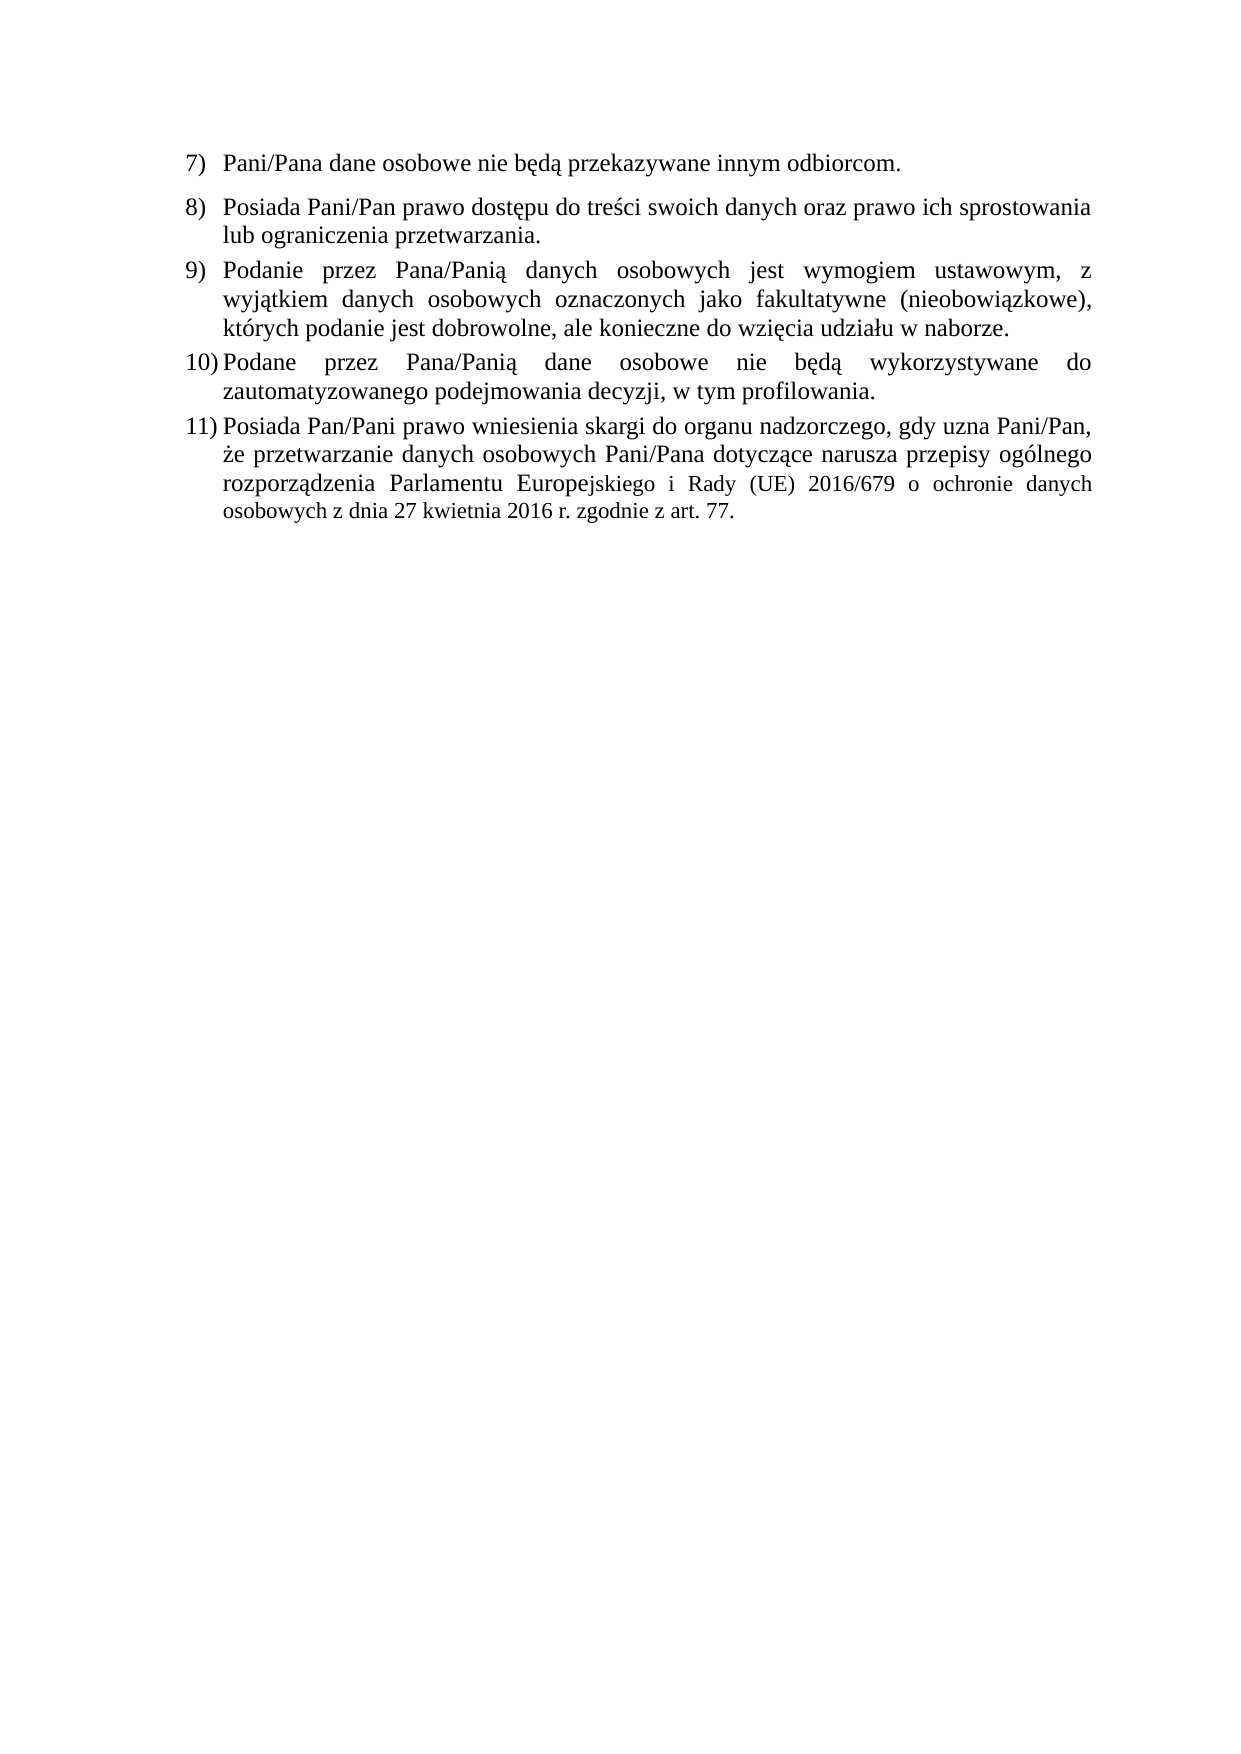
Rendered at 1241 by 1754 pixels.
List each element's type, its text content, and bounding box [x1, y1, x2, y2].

list Podane przez Pana/Panią dane osobowe nie będą wykorzystywane do zautomatyzowanego podejmowania decyzji, w tym profilowania. [185, 347, 1093, 405]
list Posiada Pan/Pani prawo wniesienia skargi do organu nadzorczego, gdy uzna Pani/Pan, że przetwarzanie danych osobowych Pani/Pana dotyczące narusza przepisy ogólnego rozporządzenia Parlamentu Europejskiego i Rady (UE) 2016/679 o ochronie danych osobowych z dnia 27 kwietnia 2016 r. zgodnie z art. 77. [185, 411, 1093, 523]
list Pani/Pana dane osobowe nie będą przekazywane innym odbiorcom. [185, 148, 1093, 176]
list Posiada Pani/Pan prawo dostępu do treści swoich danych oraz prawo ich sprostowania lub ograniczenia przetwarzania. [185, 192, 1093, 249]
list Podanie przez Pana/Panią danych osobowych jest wymogiem ustawowym, z wyjątkiem danych osobowych oznaczonych jako fakultatywne (nieobowiązkowe), których podanie jest dobrowolne, ale konieczne do wzięcia udziału w naborze. [185, 255, 1093, 341]
